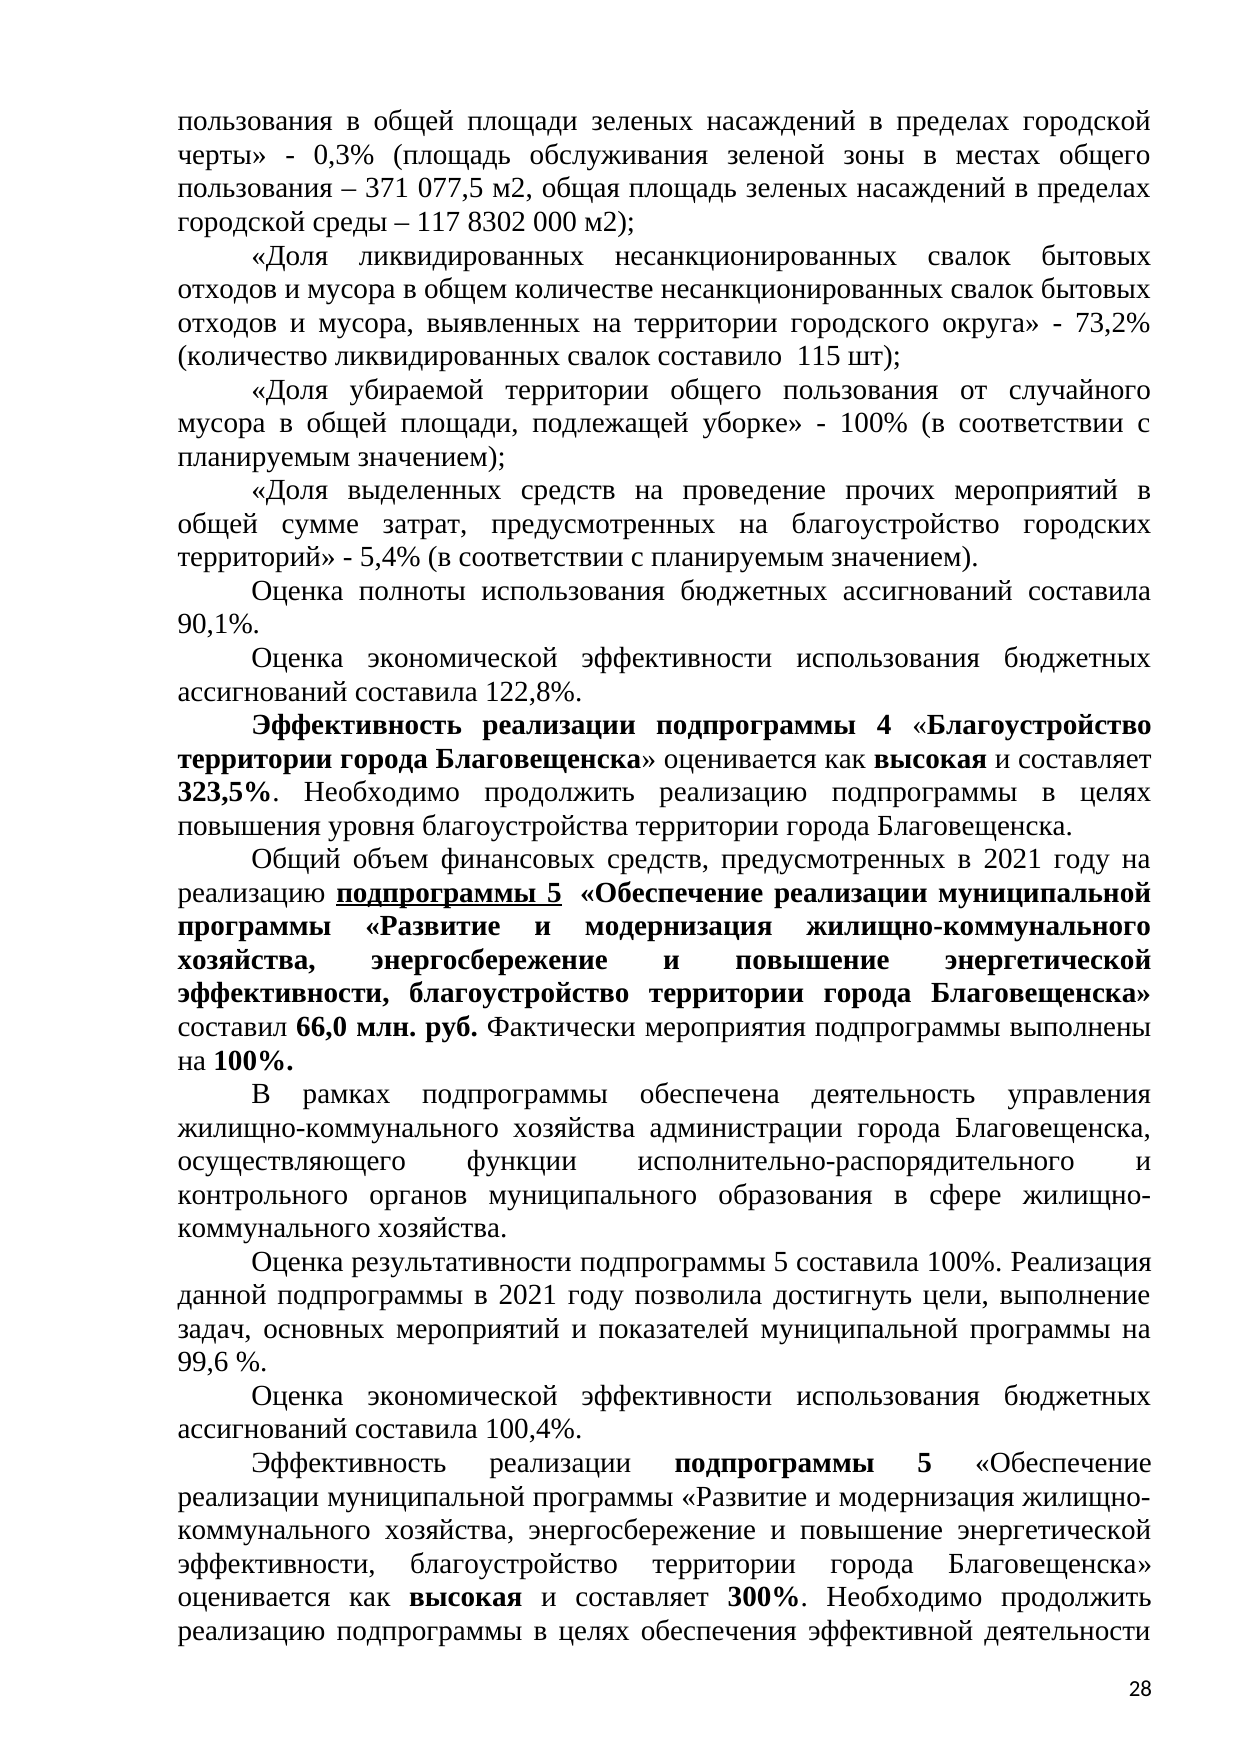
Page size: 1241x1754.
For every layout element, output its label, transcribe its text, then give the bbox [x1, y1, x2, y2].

text Оценка результативности подпрограммы 5 составила 100%. Реализация данной подпрограммы в 2021 году позволила достигнуть цели, выполнение задач, основных мероприятий и показателей муниципальной программы на 99,6 %. [177, 1244, 1152, 1378]
text Оценка экономической эффективности использования бюджетных ассигнований составила 122,8%. [177, 640, 1152, 707]
text Оценка экономической эффективности использования бюджетных ассигнований составила 100,4%. [177, 1378, 1152, 1445]
text «Доля выделенных средств на проведение прочих мероприятий в общей сумме затрат, предусмотренных на благоустройство городских территорий» - 5,4% (в соответствии с планируемым значением). [177, 472, 1152, 573]
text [177, 1445, 1152, 1646]
text Общий объем финансовых средств, предусмотренных в 2021 году на реализацию подпрограммы 5 «Обеспечение реализации муниципальной программы «Развитие и модернизация жилищно-коммунального хозяйства, энергосбережение и повышение энергетической эффективности, благоустройство территории города Благовещенска» составил 66,0 млн. руб. Фактически мероприятия подпрограммы выполнены на 100%. [177, 841, 1152, 1076]
text «Доля ликвидированных несанкционированных свалок бытовых отходов и мусора в общем количестве несанкционированных свалок бытовых отходов и мусора, выявленных на территории городского округа» - 73,2% (количество ликвидированных свалок составило 115 шт); «Доля убираемой территории общего пользования от случайного мусора в общей площади, подлежащей уборке» - 100% (в соответствии с планируемым значением); [177, 238, 1152, 472]
text Эффективность реализации подпрограммы 4 «Благоустройство территории города Благовещенска» оценивается как высокая и составляет 323,5%. Необходимо продолжить реализацию подпрограммы в целях повышения уровня благоустройства территории города Благовещенска. [177, 707, 1152, 841]
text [177, 103, 1152, 238]
text В рамках подпрограммы обеспечена деятельность управления жилищно-коммунального хозяйства администрации города Благовещенска, осуществляющего функции исполнительно-распорядительного и контрольного органов муниципального образования в сфере жилищно-коммунального хозяйства. [177, 1076, 1152, 1244]
text Оценка полноты использования бюджетных ассигнований составила 90,1%. [177, 573, 1152, 640]
